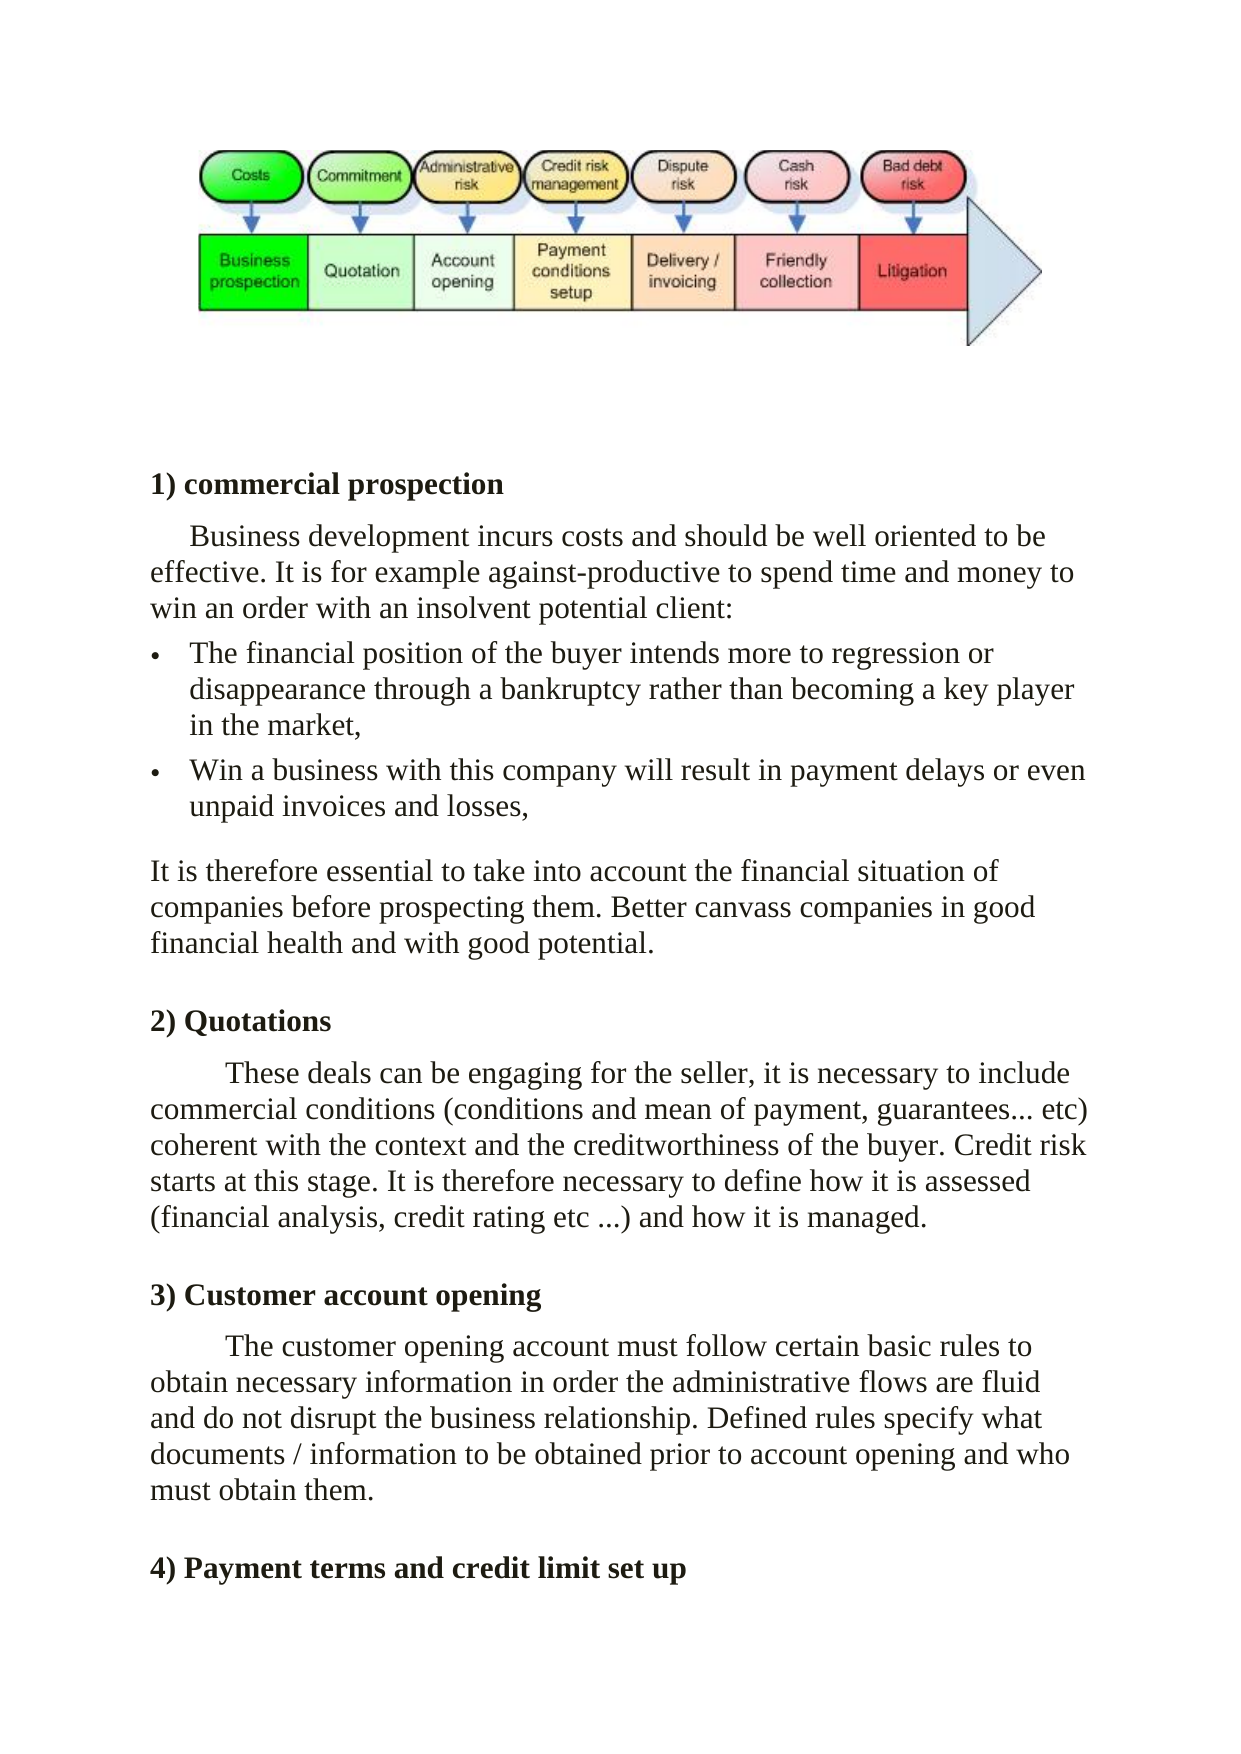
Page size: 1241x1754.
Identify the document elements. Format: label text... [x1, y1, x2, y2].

text It is therefore essential to take into account the financial situation of companies before prospecting them. Better canvass companies in good financial health and with good potential. [150, 853, 1090, 960]
text Business development incurs costs and should be well oriented to be effective. It is for example against-productive to spend time and money to win an order with an insolvent potential client: [150, 517, 1090, 625]
text 3) Customer account opening [150, 1249, 1090, 1312]
list The financial position of the buyer intends more to regression or disappearance through a bankruptcy rather than becoming a key player in the market, [152, 634, 1090, 742]
text These deals can be engaging for the seller, it is necessary to include commercial conditions (conditions and mean of payment, guarantees... etc) coherent with the context and the creditworthiness of the buyer. Credit risk starts at this stage. It is therefore necessary to define how it is assessed (financial analysis, credit rating etc ...) and how it is managed. [150, 1054, 1090, 1234]
text 1) commercial prospection [150, 439, 1090, 502]
text The customer opening account must follow certain basic rules to obtain necessary information in order the administrative flows are fluid and do not disrupt the business relationship. Defined rules specify what documents / information to be obtained prior to account opening and who must obtain them. [150, 1328, 1090, 1507]
picture [198, 150, 1042, 346]
list Win a business with this company will result in payment delays or even unpaid invoices and losses, [152, 752, 1090, 823]
text 2) Quotations [150, 976, 1090, 1038]
text 4) Payment terms and credit limit set up [150, 1523, 1090, 1585]
